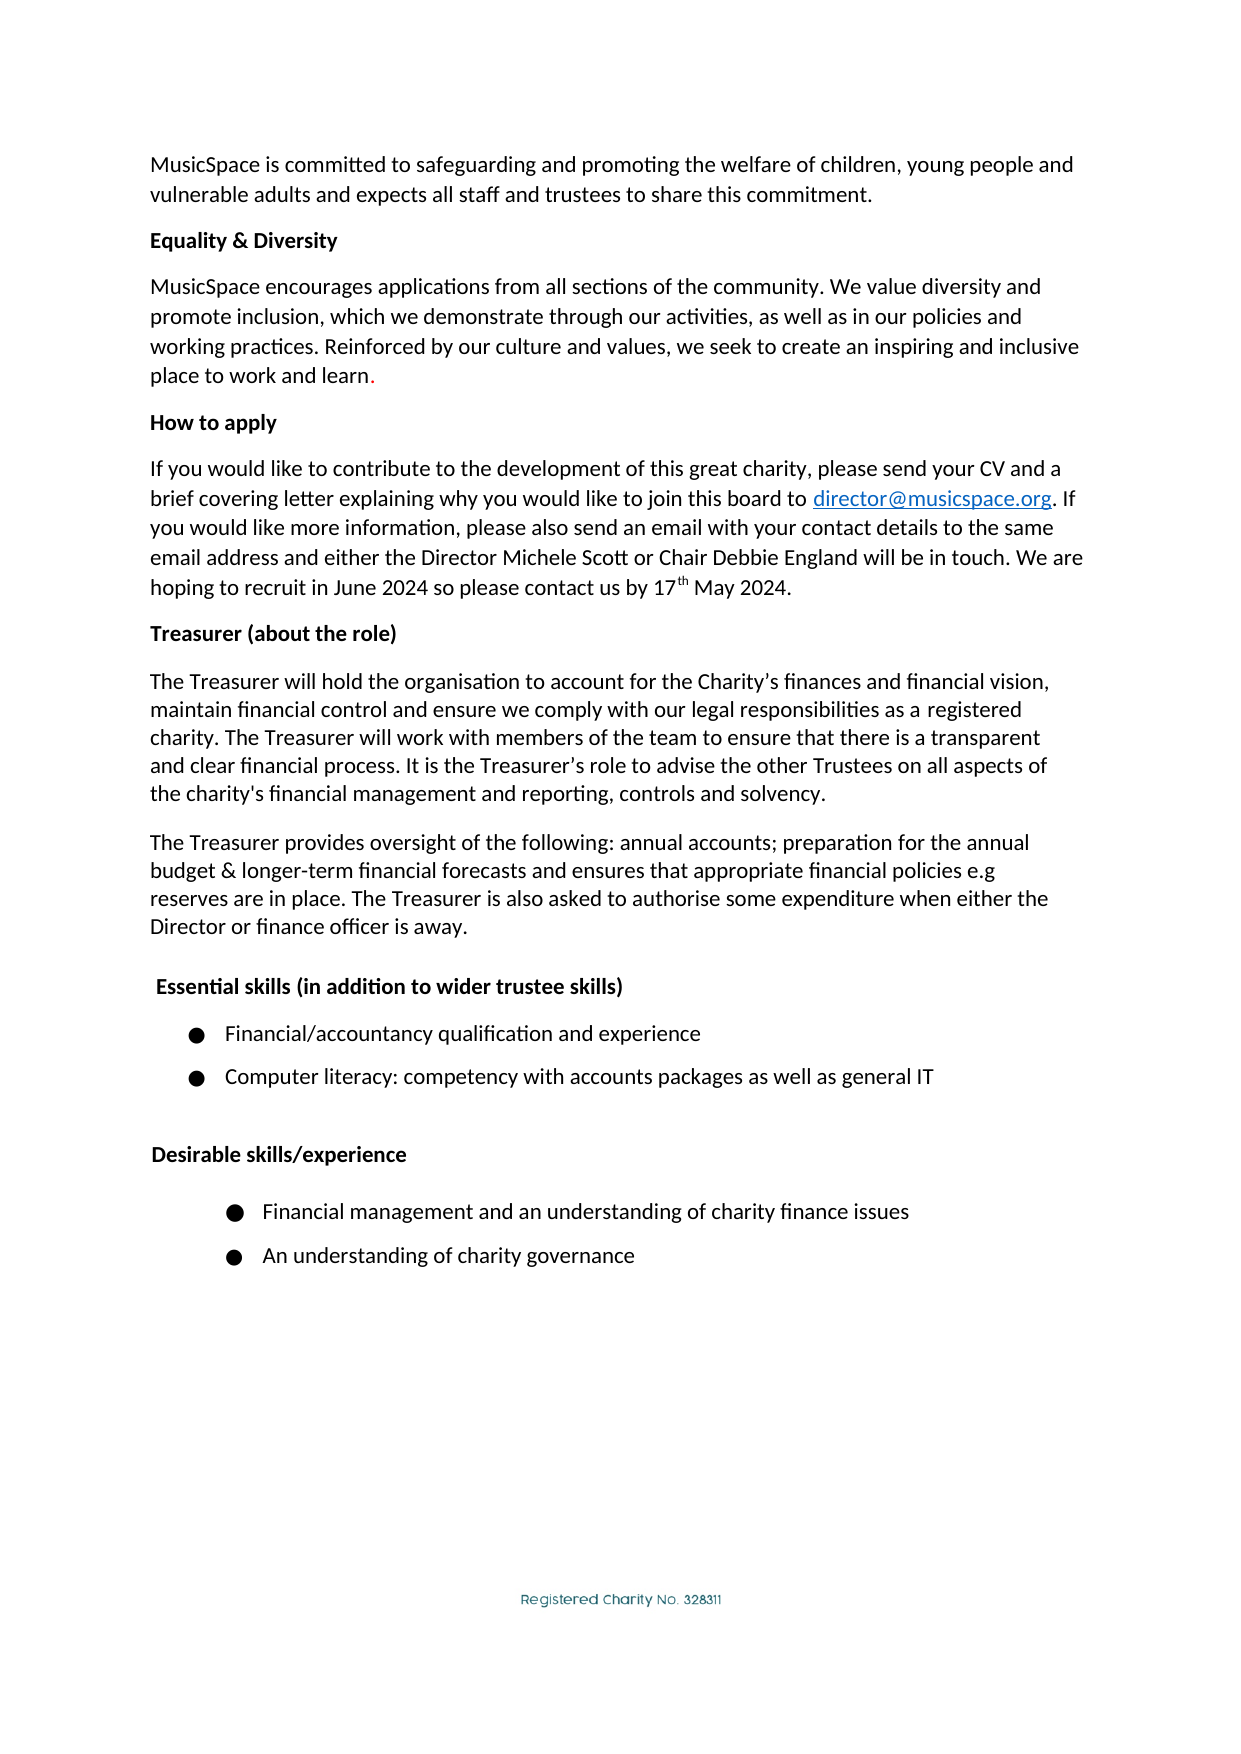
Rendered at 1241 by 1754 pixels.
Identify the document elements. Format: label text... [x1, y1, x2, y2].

list Computer literacy: competency with accounts packages as well as general IT [187, 1054, 1090, 1096]
text MusicSpace encourages applications from all sections of the community. We value diversity and promote inclusion, which we demonstrate through our activities, as well as in our policies and working practices. Reinforced by our culture and values, we seek to create an inspiring and inclusive place to work and learn. [150, 272, 1090, 389]
text The Treasurer will hold the organisation to account for the Charity’s finances and financial vision, maintain financial control and ensure we comply with our legal responsibilities as a registered charity. The Treasurer will work with members of the team to ensure that there is a transparent and clear financial process. It is the Treasurer’s role to advise the other Trustees on all aspects of the charity's financial management and reporting, controls and solvency. [149, 667, 1062, 808]
text How to apply [150, 408, 1090, 436]
text The Treasurer provides oversight of the following: annual accounts; preparation for the annual budget & longer-term financial forecasts and ensures that appropriate financial policies e.g reserves are in place. The Treasurer is also asked to authorise some expenditure when either the Director or finance officer is away. [149, 828, 1062, 940]
text Desirable skills/experience [151, 1140, 1090, 1168]
list An understanding of charity governance [225, 1232, 922, 1275]
text Essential skills (in addition to wider trustee skills) [151, 972, 895, 1000]
text MusicSpace is committed to safeguarding and promoting the welfare of children, young people and vulnerable adults and expects all staff and trustees to share this commitment. [150, 150, 1090, 208]
text If you would like to contribute to the development of this great charity, please send your CV and a brief covering letter explaining why you would like to join this board to director@musicspace.org. If you would like more information, please also send an email with your contact details to the same email address and either the Director Michele Scott or Chair Debbie England will be in touch. We are hoping to recruit in June 2024 so please contact us by 17th May 2024. [150, 454, 1090, 601]
list Financial management and an understanding of charity finance issues [225, 1185, 922, 1232]
text Equality & Diversity [150, 226, 1090, 254]
list Financial/accountancy qualification and experience [187, 1011, 1090, 1054]
picture [150, 1566, 1091, 1661]
text Treasurer (about the role) [150, 619, 1090, 647]
